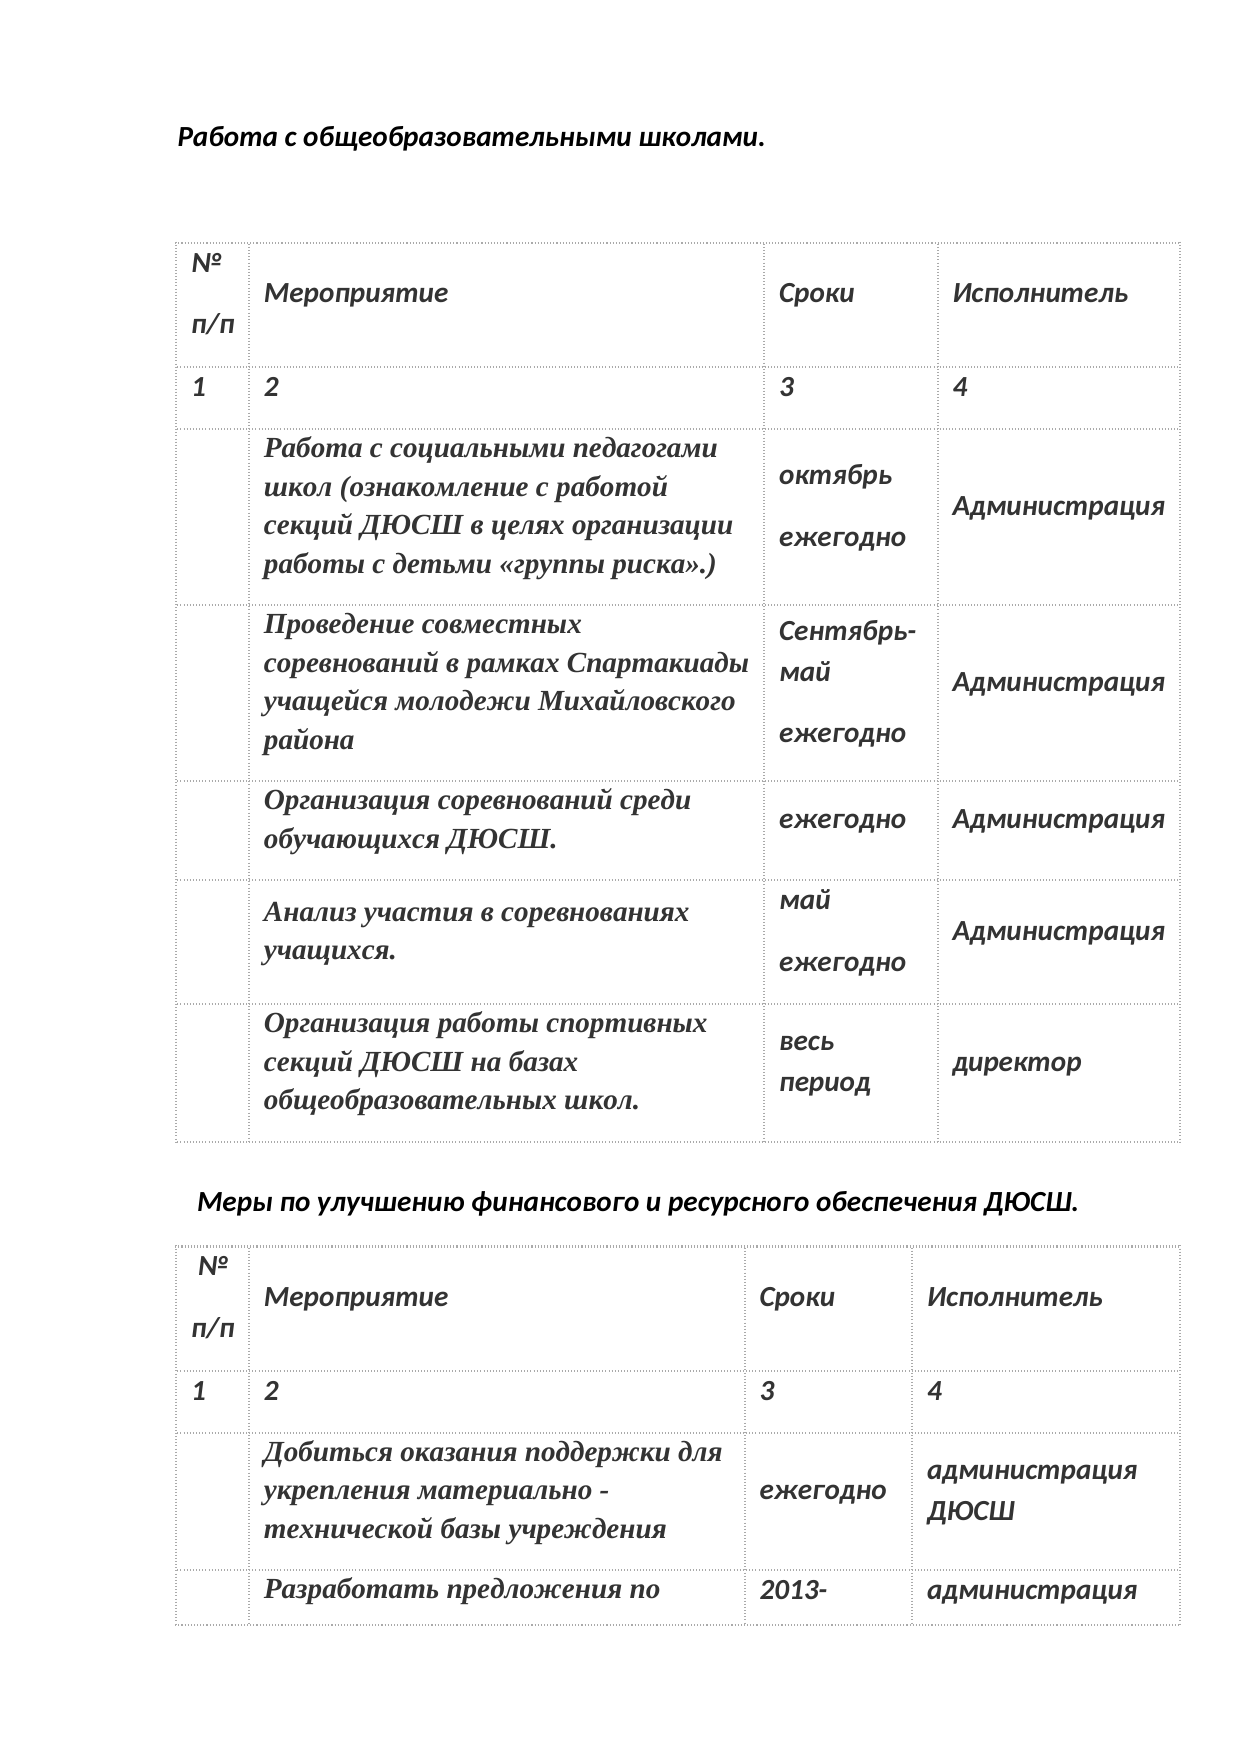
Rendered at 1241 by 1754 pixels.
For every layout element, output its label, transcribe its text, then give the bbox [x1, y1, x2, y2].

table_cell 3 [764, 366, 938, 428]
table_cell май ежегодно [764, 879, 938, 1003]
table_cell администрация ДЮСШ [912, 1432, 1180, 1569]
text Работа с общеобразовательными школами. [177, 118, 1152, 154]
table_cell 2 [249, 1370, 745, 1432]
table_cell 4 [938, 366, 1180, 428]
table_cell 3 [745, 1370, 912, 1432]
table_header № п/п [176, 1245, 249, 1369]
table_cell Администрация [938, 879, 1180, 1003]
table_cell Анализ участия в соревнованиях учащихся. [249, 879, 764, 1003]
table_cell весь период [764, 1003, 938, 1141]
text Меры по улучшению финансового и ресурсного обеспечения ДЮСШ. [177, 1143, 1152, 1219]
table_cell 1 [176, 366, 249, 428]
table_cell Администрация [938, 428, 1180, 604]
table_cell ежегодно [764, 780, 938, 879]
table_cell [176, 879, 249, 1003]
table_cell 1 [176, 1370, 249, 1432]
table_header Исполнитель [938, 242, 1180, 366]
table_cell [176, 1569, 249, 1624]
table_header Мероприятие [249, 1245, 745, 1369]
table_cell Сентябрь-май ежегодно [764, 604, 938, 780]
table_cell администрация ДЮСШ [912, 1569, 1180, 1624]
table_cell 4 [912, 1370, 1180, 1432]
table_cell ежегодно [745, 1432, 912, 1569]
table_cell Администрация [938, 604, 1180, 780]
table_cell [176, 428, 249, 604]
table_cell 2 [249, 366, 764, 428]
table_cell [176, 780, 249, 879]
table_header Исполнитель [912, 1245, 1180, 1369]
table_cell Администрация [938, 780, 1180, 879]
table_cell [176, 1003, 249, 1141]
table_cell Организация соревнований среди обучающихся ДЮСШ. [249, 780, 764, 879]
table_cell Проведение совместных соревнований в рамках Спартакиады учащейся молодежи Михайловского района [249, 604, 764, 780]
table_cell [176, 1432, 249, 1569]
table_header № п/п [176, 242, 249, 366]
table_cell Организация работы спортивных секций ДЮСШ на базах общеобразовательных школ. [249, 1003, 764, 1141]
table_header Сроки [745, 1245, 912, 1369]
table_cell Работа с социальными педагогами школ (ознакомление с работой секций ДЮСШ в целях организации работы с детьми «группы риска».) [249, 428, 764, 604]
table_cell октябрь ежегодно [764, 428, 938, 604]
table_cell [176, 604, 249, 780]
table_cell 2013-2014г.г. [745, 1569, 912, 1624]
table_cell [249, 1569, 745, 1624]
table_cell Добиться оказания поддержки для укрепления материально - технической базы учреждения [249, 1432, 745, 1569]
table_header Сроки [764, 242, 938, 366]
table_header Мероприятие [249, 242, 764, 366]
table_cell директор [938, 1003, 1180, 1141]
